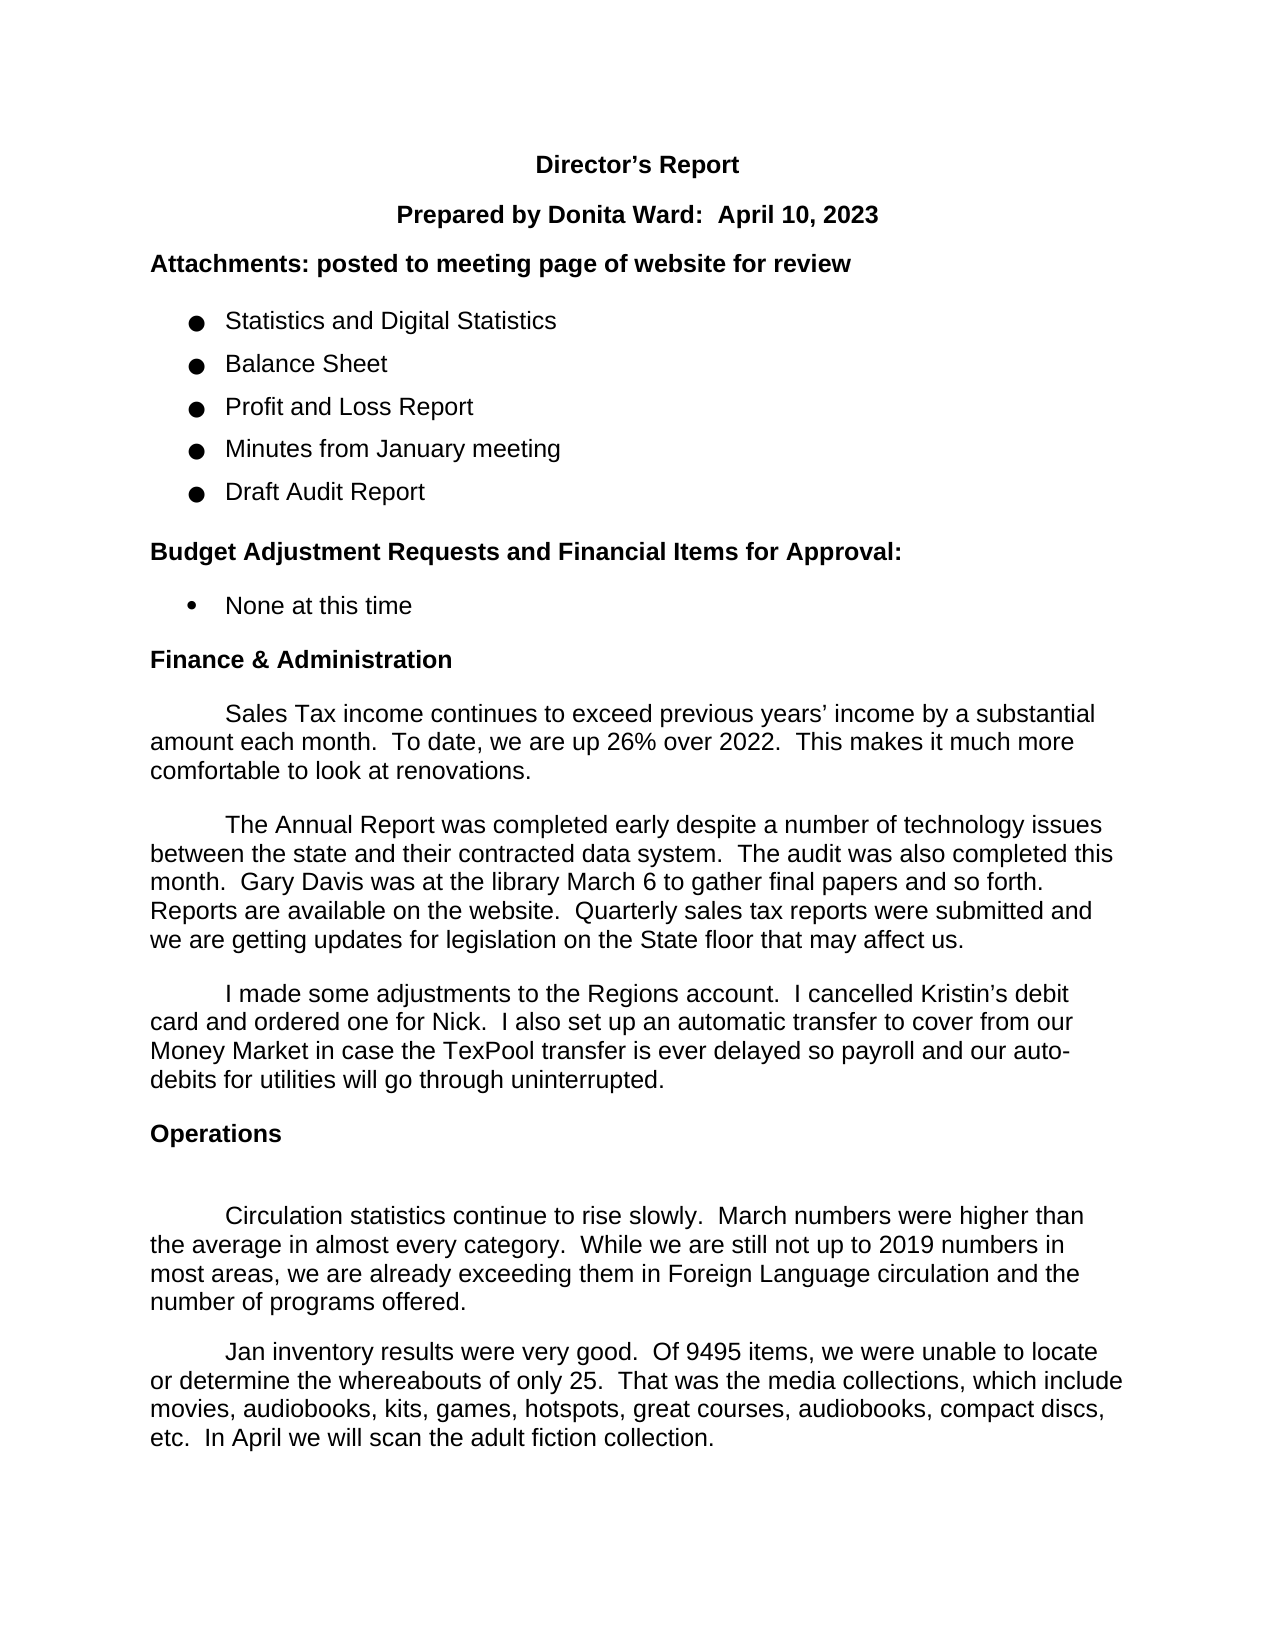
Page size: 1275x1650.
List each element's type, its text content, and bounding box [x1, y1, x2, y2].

text Jan inventory results were very good. Of 9495 items, we were unable to locate or determine the whereabouts of only 25. That was the media collections, which include movies, audiobooks, kits, games, hotspots, great courses, audiobooks, compact discs, etc. In April we will scan the adult fiction collection. [150, 1337, 1125, 1452]
list Balance Sheet [187, 341, 1125, 384]
text Attachments: posted to meeting page of website for review [150, 249, 1125, 278]
list Profit and Loss Report [187, 384, 1125, 427]
list Statistics and Digital Statistics [187, 299, 1125, 341]
text Budget Adjustment Requests and Financial Items for Approval: [150, 537, 1125, 566]
text Director’s Report [150, 150, 1125, 179]
list None at this time [187, 591, 1125, 620]
list Draft Audit Report [187, 469, 1125, 512]
text Prepared by Donita Ward: April 10, 2023 [150, 199, 1125, 228]
list Minutes from January meeting [187, 427, 1125, 469]
text The Annual Report was completed early despite a number of technology issues between the state and their contracted data system. The audit was also completed this month. Gary Davis was at the library March 6 to gather final papers and so forth. Reports are available on the website. Quarterly sales tax reports were submitted and we are getting updates for legislation on the State floor that may affect us. [150, 810, 1125, 954]
text Circulation statistics continue to rise slowly. March numbers were higher than the average in almost every category. While we are still not up to 2019 numbers in most areas, we are already exceeding them in Foreign Language circulation and the number of programs offered. [150, 1201, 1125, 1316]
text Sales Tax income continues to exceed previous years’ income by a substantial amount each month. To date, we are up 26% over 2022. This makes it much more comfortable to look at renovations. [150, 699, 1125, 785]
text Finance & Administration [150, 645, 1125, 674]
text I made some adjustments to the Regions account. I cancelled Kristin’s debit card and ordered one for Nick. I also set up an automatic transfer to cover from our Money Market in case the TexPool transfer is ever delayed so payroll and our auto-debits for utilities will go through uninterrupted. [150, 979, 1125, 1094]
text Operations [150, 1119, 1125, 1147]
